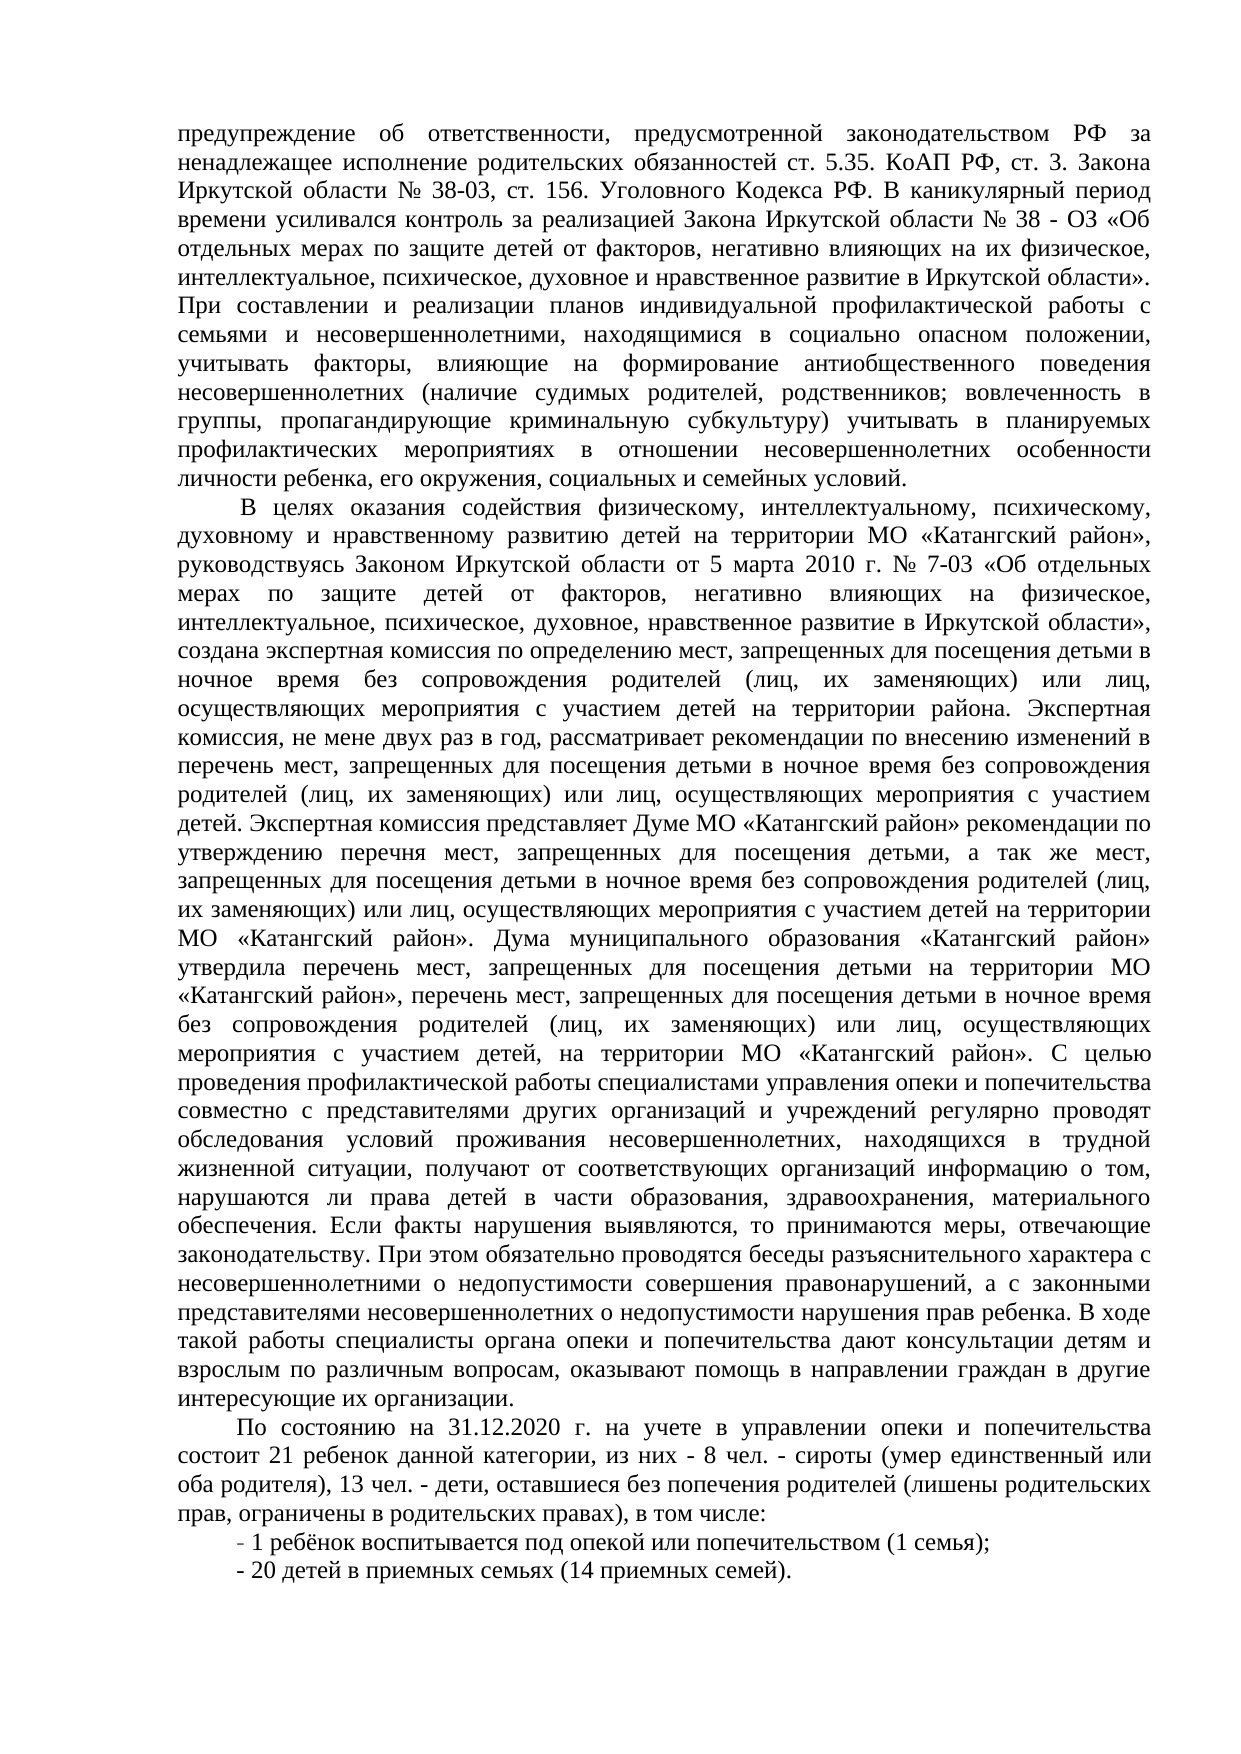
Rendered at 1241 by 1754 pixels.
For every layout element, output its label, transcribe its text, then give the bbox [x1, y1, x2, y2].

text В целях оказания содействия физическому, интеллектуальному, психическому, духовному и нравственному развитию детей на территории МО «Катангский район», руководствуясь Законом Иркутской области от 5 марта 2010 г. № 7-03 «Об отдельных мерах по защите детей от факторов, негативно влияющих на физическое, интеллектуальное, психическое, духовное, нравственное развитие в Иркутской области», создана экспертная комиссия по определению мест, запрещенных для посещения детьми в ночное время без сопровождения родителей (лиц, их заменяющих) или лиц, осуществляющих мероприятия с участием детей на территории района. Экспертная комиссия, не мене двух раз в год, рассматривает рекомендации по внесению изменений в перечень мест, запрещенных для посещения детьми в ночное время без сопровождения родителей (лиц, их заменяющих) или лиц, осуществляющих мероприятия с участием детей. Экспертная комиссия представляет Думе МО «Катангский район» рекомендации по утверждению перечня мест, запрещенных для посещения детьми, а так же мест, запрещенных для посещения детьми в ночное время без сопровождения родителей (лиц, их заменяющих) или лиц, осуществляющих мероприятия с участием детей на территории МО «Катангский район». Дума муниципального образования «Катангский район» утвердила перечень мест, запрещенных для посещения детьми на территории МО «Катангский район», перечень мест, запрещенных для посещения детьми в ночное время без сопровождения родителей (лиц, их заменяющих) или лиц, осуществляющих мероприятия с участием детей, на территории МО «Катангский район». С целью проведения профилактической работы специалистами управления опеки и попечительства совместно с представителями других организаций и учреждений регулярно проводят обследования условий проживания несовершеннолетних, находящихся в трудной жизненной ситуации, получают от соответствующих организаций информацию о том, нарушаются ли права детей в части образования, здравоохранения, материального обеспечения. Если факты нарушения выявляются, то принимаются меры, отвечающие законодательству. При этом обязательно проводятся беседы разъяснительного характера с несовершеннолетними о недопустимости совершения правонарушений, а с законными представителями несовершеннолетних о недопустимости нарушения прав ребенка. В ходе такой работы специалисты органа опеки и попечительства дают консультации детям и взрослым по различным вопросам, оказывают помощь в направлении граждан в другие интересующие их организации. [177, 492, 1152, 1412]
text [177, 118, 1152, 492]
text По состоянию на 31.12.2020 г. на учете в управлении опеки и попечительства состоит 21 ребенок данной категории, из них - 8 чел. - сироты (умер единственный или оба родителя), 13 чел. - дети, оставшиеся без попечения родителей (лишены родительских прав, ограничены в родительских правах), в том числе: [177, 1412, 1152, 1527]
text - 20 детей в приемных семьях (14 приемных семей). [177, 1556, 1152, 1584]
text - 1 ребёнок воспитывается под опекой или попечительством (1 семья); [177, 1527, 1152, 1556]
